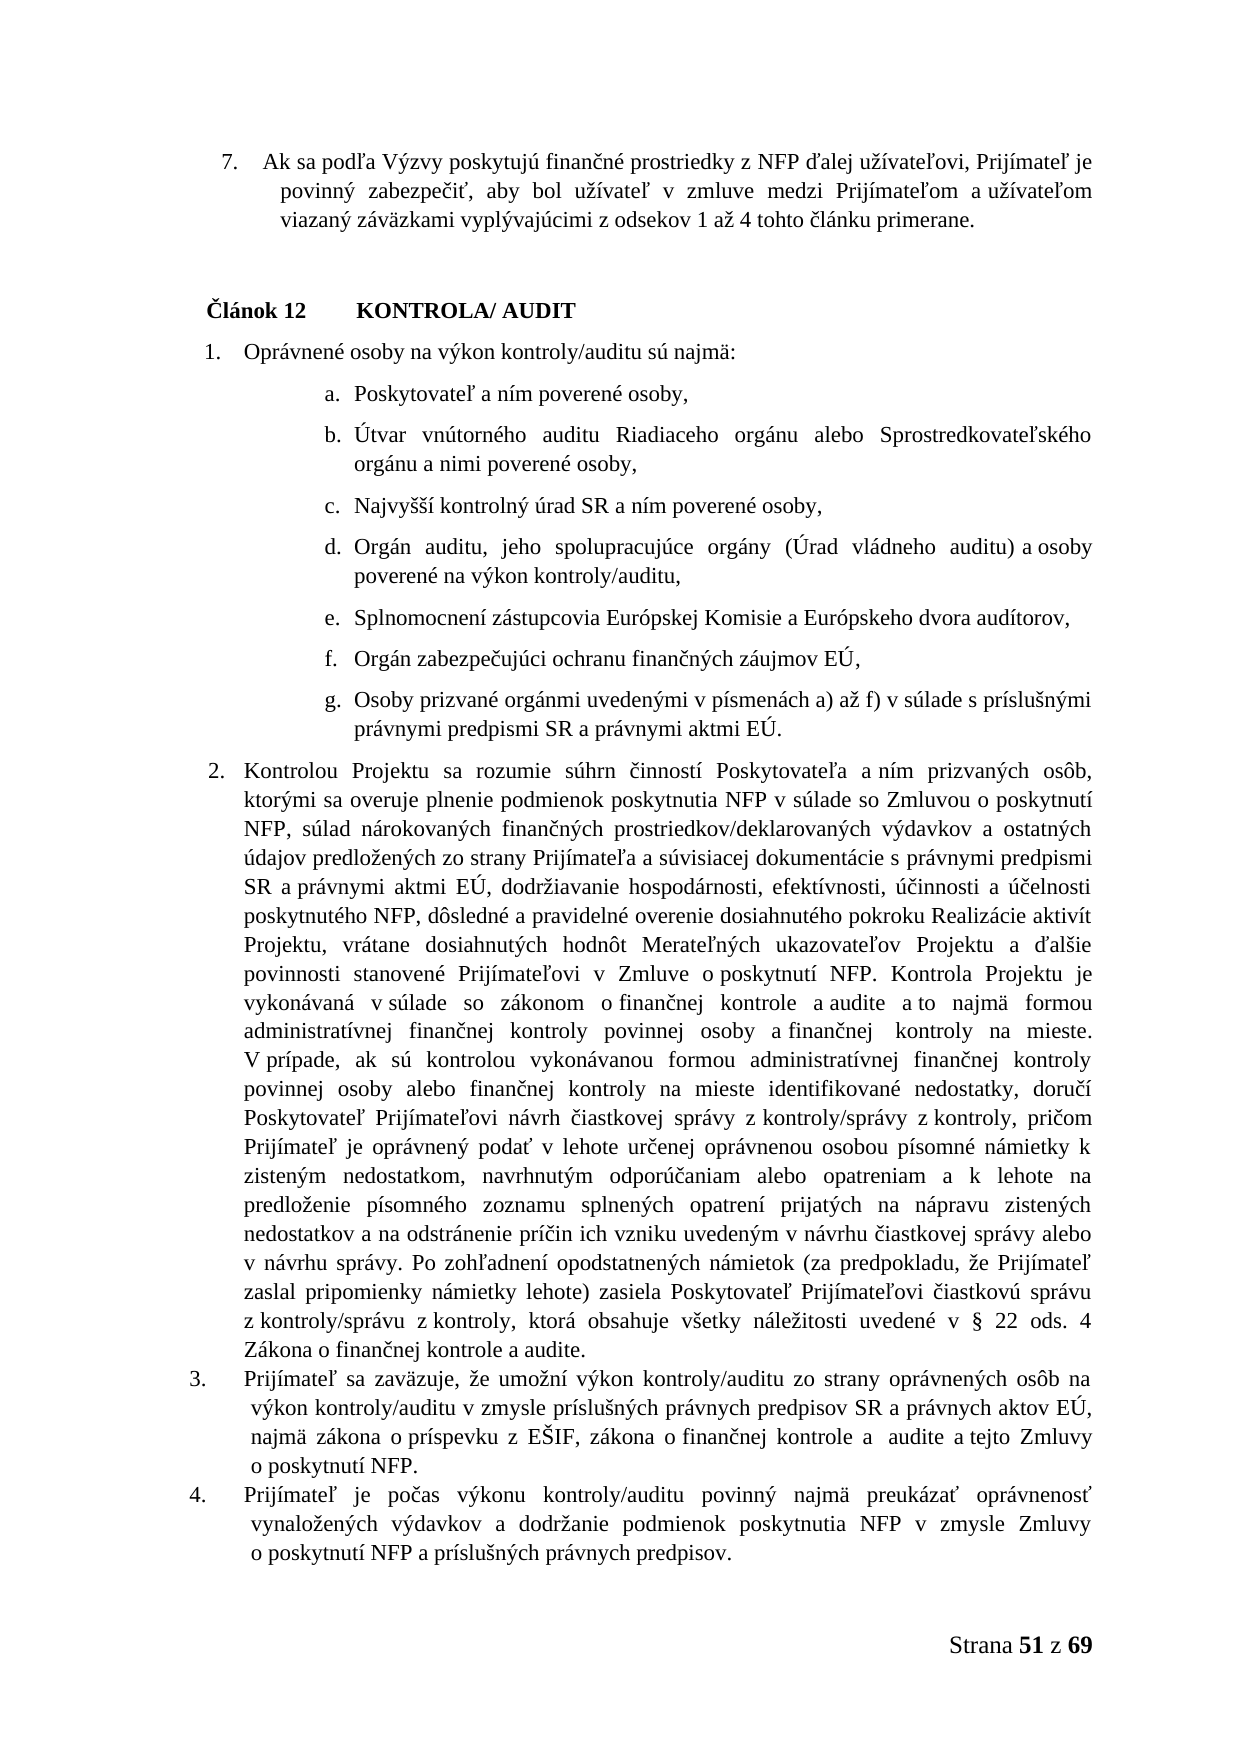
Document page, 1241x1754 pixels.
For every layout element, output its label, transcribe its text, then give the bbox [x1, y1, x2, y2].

text f. Orgán zabezpečujúci ochranu finančných záujmov EÚ, [324, 645, 1092, 671]
list Kontrolou Projektu sa rozumie súhrn činností Poskytovateľa a ním prizvaných osôb, ktorými sa overuje plnenie podmienok poskytnutia NFP v súlade so Zmluvou o poskytnutí NFP, súlad nárokovaných finančných prostriedkov/deklarovaných výdavkov a ostatných údajov predložených zo strany Prijímateľa a súvisiacej dokumentácie s právnymi predpismi SR a právnymi aktmi EÚ, dodržiavanie hospodárnosti, efektívnosti, účinnosti a účelnosti poskytnutého NFP, dôsledné a pravidelné overenie dosiahnutého pokroku Realizácie aktivít Projektu, vrátane dosiahnutých hodnôt Merateľných ukazovateľov Projektu a ďalšie povinnosti stanovené Prijímateľovi v Zmluve o poskytnutí NFP. Kontrola Projektu je vykonávaná v súlade so zákonom o finančnej kontrole a audite a to najmä formou administratívnej finančnej kontroly povinnej osoby a finančnej kontroly na mieste. V prípade, ak sú kontrolou vykonávanou formou administratívnej finančnej kontroly povinnej osoby alebo finančnej kontroly na mieste identifikované nedostatky, doručí Poskytovateľ Prijímateľovi návrh čiastkovej správy z kontroly/správy z kontroly, pričom Prijímateľ je oprávnený podať v lehote určenej oprávnenou osobou písomné námietky k zisteným nedostatkom, navrhnutým odporúčaniam alebo opatreniam a k lehote na predloženie písomného zoznamu splnených opatrení prijatých na nápravu zistených nedostatkov a na odstránenie príčin ich vzniku uvedeným v návrhu čiastkovej správy alebo v návrhu správy. Po zohľadnení opodstatnených námietok (za predpokladu, že Prijímateľ zaslal pripomienky námietky lehote) zasiela Poskytovateľ Prijímateľovi čiastkovú správu z kontroly/správu z kontroly, ktorá obsahuje všetky náležitosti uvedené v § 22 ods. 4 Zákona o finančnej kontrole a audite. [225, 757, 1092, 1362]
text a. Poskytovateľ a ním poverené osoby, [324, 380, 1092, 406]
text d. Orgán auditu, jeho spolupracujúce orgány (Úrad vládneho auditu) a osoby poverené na výkon kontroly/auditu, [324, 533, 1092, 588]
text Článok 12 KONTROLA/ AUDIT [206, 297, 1092, 323]
text g. Osoby prizvané orgánmi uvedenými v písmenách a) až f) v súlade s príslušnými právnymi predpismi SR a právnymi aktmi EÚ. [324, 686, 1092, 742]
list Prijímateľ sa zaväzuje, že umožní výkon kontroly/auditu zo strany oprávnených osôb na výkon kontroly/auditu v zmysle príslušných právnych predpisov SR a právnych aktov EÚ, najmä zákona o príspevku z EŠIF, zákona o finančnej kontrole a audite a tejto Zmluvy o poskytnutí NFP. [206, 1365, 1092, 1478]
text b. Útvar vnútorného auditu Riadiaceho orgánu alebo Sprostredkovateľského orgánu a nimi poverené osoby, [324, 421, 1092, 477]
list Prijímateľ je počas výkonu kontroly/auditu povinný najmä preukázať oprávnenosť vynaložených výdavkov a dodržanie podmienok poskytnutia NFP v zmysle Zmluvy o poskytnutí NFP a príslušných právnych predpisov. [206, 1481, 1092, 1565]
text c. Najvyšší kontrolný úrad SR a ním poverené osoby, [324, 492, 1092, 518]
list Ak sa podľa Výzvy poskytujú finančné prostriedky z NFP ďalej užívateľovi, Prijímateľ je povinný zabezpečiť, aby bol užívateľ v zmluve medzi Prijímateľom a užívateľom viazaný záväzkami vyplývajúcimi z odsekov 1 až 4 tohto článku primerane. [221, 148, 1092, 232]
text e. Splnomocnení zástupcovia Európskej Komisie a Európskeho dvora audítorov, [324, 603, 1092, 630]
list Oprávnené osoby na výkon kontroly/auditu sú najmä: [221, 338, 1092, 365]
